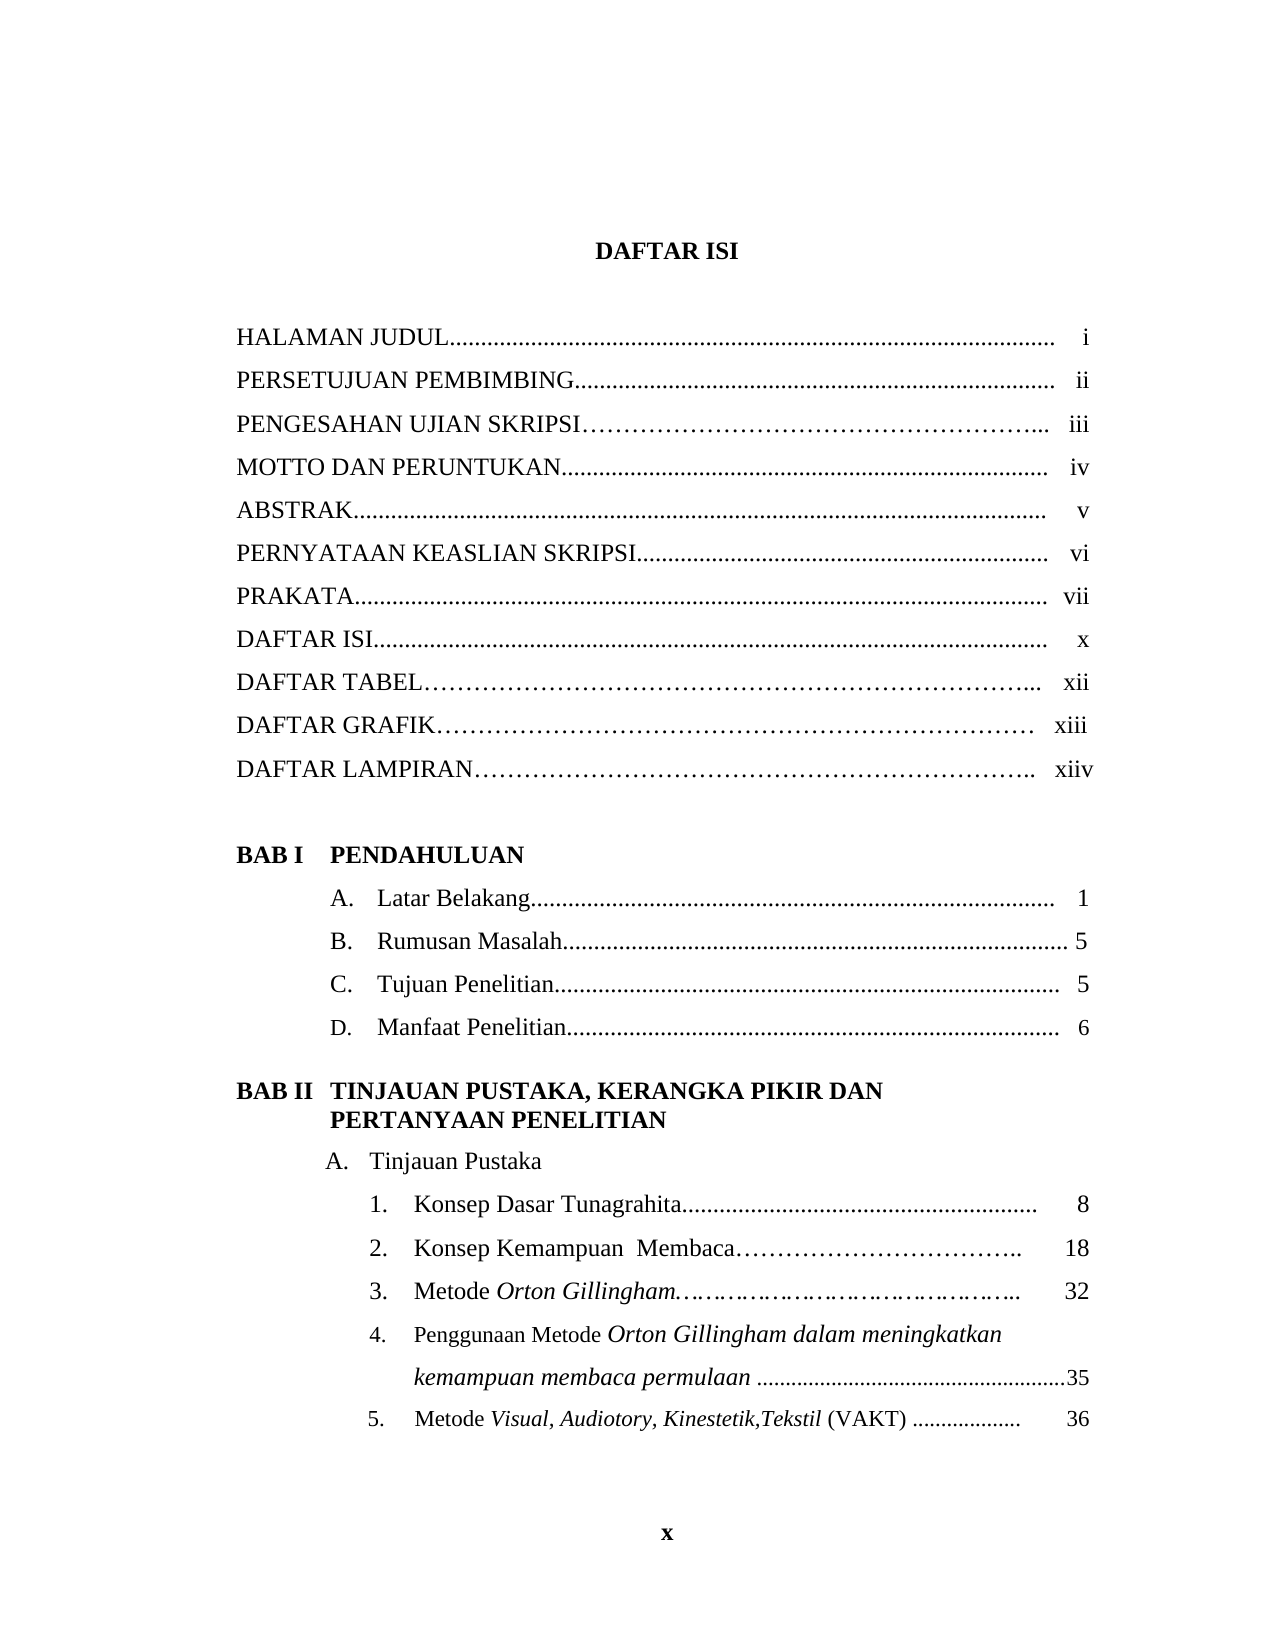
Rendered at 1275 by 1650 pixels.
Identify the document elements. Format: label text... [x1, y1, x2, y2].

text MOTTO DAN PERUNTUKAN.............................................................................. iv [236, 452, 1098, 481]
list Tujuan Penelitian................................................................................. 5 [330, 969, 1098, 998]
list Rumusan Masalah................................................................................. 5 [330, 926, 1098, 955]
text DAFTAR TABEL………………………………………………………………... xii [236, 667, 1098, 696]
text DAFTAR GRAFIK……………………………………………………………… xiii [236, 711, 1098, 739]
list Manfaat Penelitian............................................................................... 6 [330, 1012, 1098, 1041]
text BAB I PENDAHULUAN [236, 840, 1098, 869]
list Konsep Dasar Tunagrahita......................................................... 8 [369, 1189, 1098, 1218]
text DAFTAR LAMPIRAN………………………………………………………….. xiiv [236, 754, 1098, 782]
text PERNYATAAN KEASLIAN SKRIPSI.................................................................. vi [236, 538, 1098, 567]
text HALAMAN JUDUL................................................................................................. i [236, 322, 1098, 351]
text PRAKATA............................................................................................................... vii [236, 581, 1098, 610]
text PENGESAHAN UJIAN SKRIPSI………………………………………………... iii [236, 409, 1098, 437]
text ABSTRAK............................................................................................................... v [236, 495, 1098, 524]
list Tinjauan Pustaka [325, 1146, 1098, 1175]
text PERSETUJUAN PEMBIMBING............................................................................. ii [236, 366, 1098, 394]
text BAB II TINJAUAN PUSTAKA, KERANGKA PIKIR DAN PERTANYAAN PENELITIAN [236, 1076, 915, 1134]
text DAFTAR ISI [236, 236, 1098, 265]
list Konsep Kemampuan Membaca…………………………….. 18 [369, 1233, 1098, 1261]
list Latar Belakang.................................................................................... 1 [330, 883, 1098, 912]
list Metode Visual, Audiotory, Kinestetik,Tekstil (VAKT) ................... 36 [367, 1405, 1098, 1432]
list Penggunaan Metode Orton Gillingham dalam meningkatkan kemampuan membaca permulaan ...................................................... 35 [369, 1319, 1098, 1391]
text DAFTAR ISI............................................................................................................ x [236, 624, 1098, 653]
list Metode Orton Gillingham……………………………………….. 32 [369, 1276, 1098, 1304]
